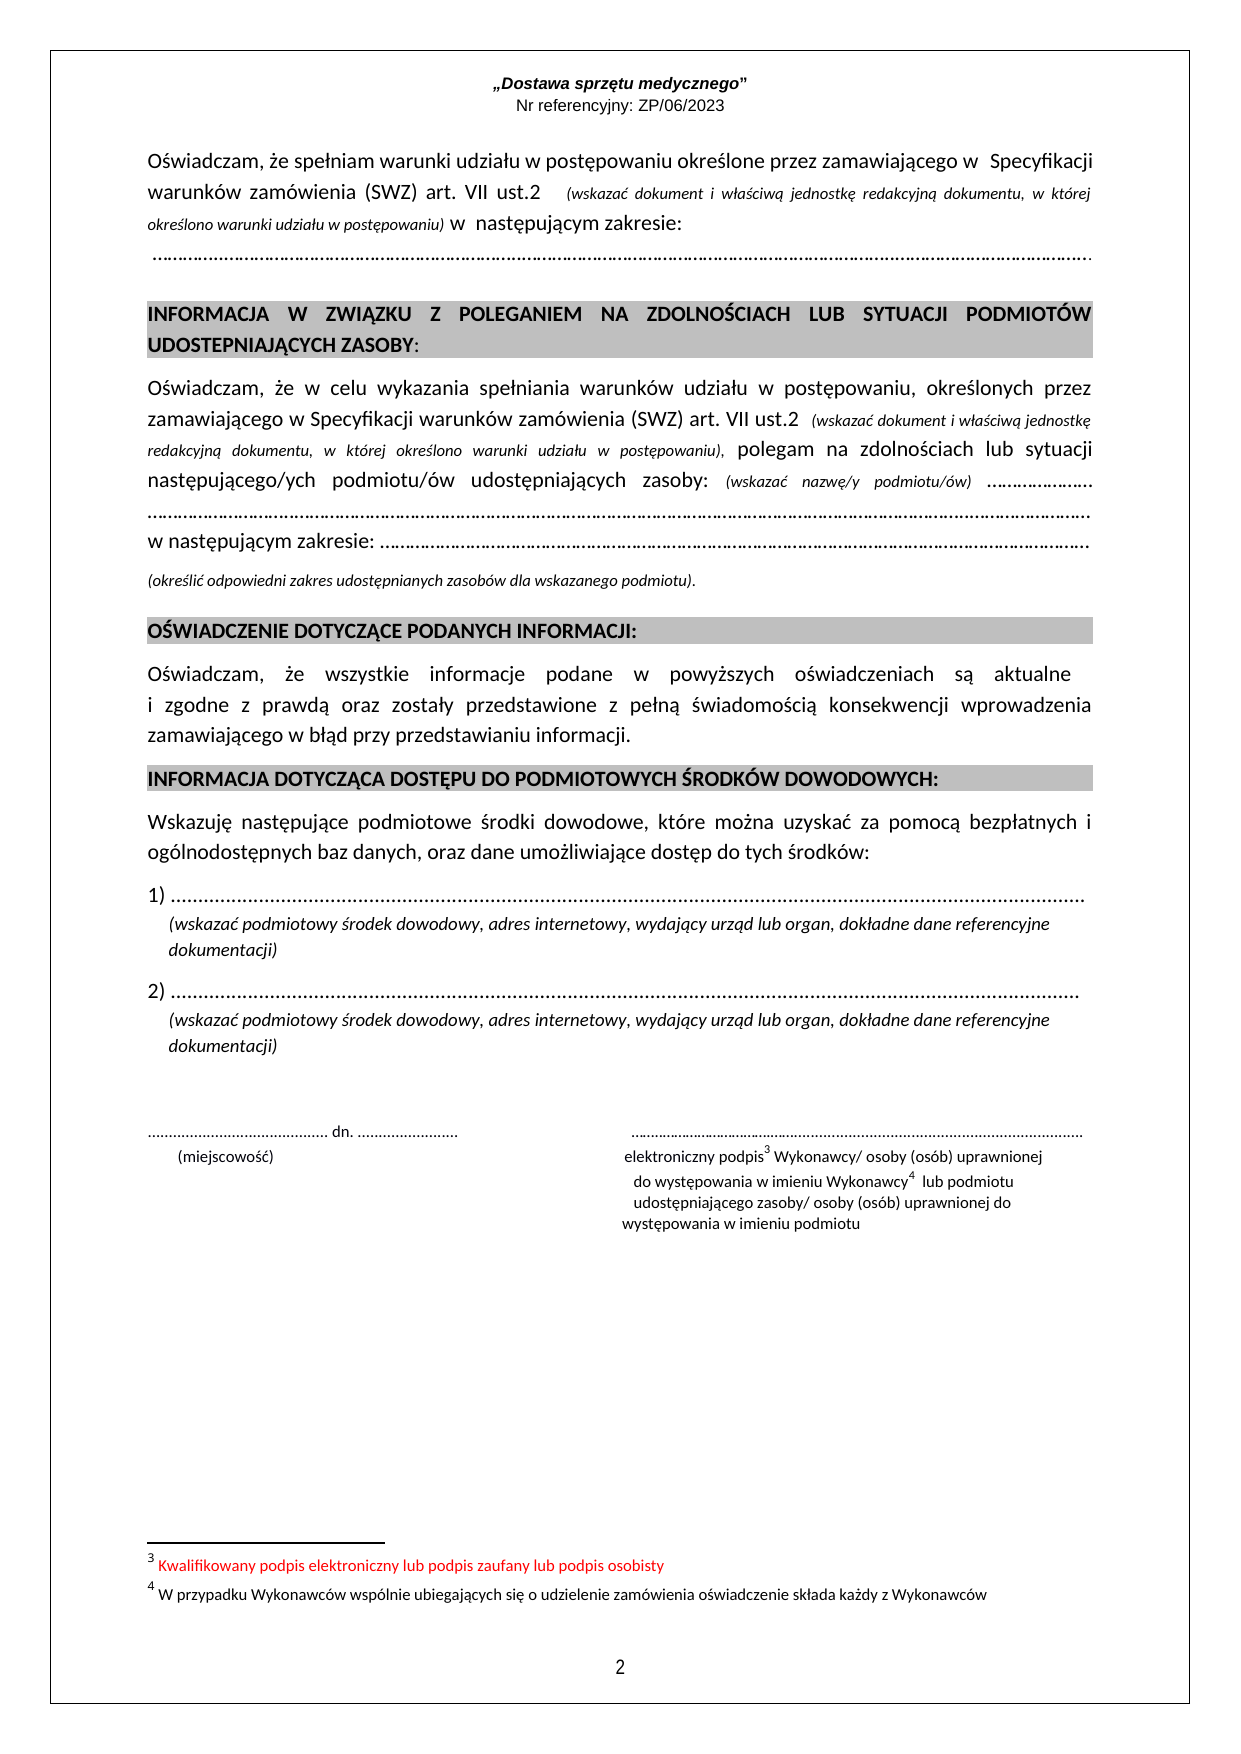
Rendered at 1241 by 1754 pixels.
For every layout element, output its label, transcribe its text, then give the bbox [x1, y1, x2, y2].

text dokumentacji) [147, 1034, 1093, 1057]
text (miejscowość) elektroniczny podpis Wykonawcy/ osoby (osób) uprawnionej [147, 1142, 1093, 1167]
text INFORMACJA DOTYCZĄCA DOSTĘPU DO PODMIOTOWYCH ŚRODKÓW DOWODOWYCH: [147, 765, 1093, 791]
text występowania w imieniu podmiotu [147, 1213, 1093, 1233]
text (wskazać podmiotowy środek dowodowy, adres internetowy, wydający urząd lub organ, dokładne dane referencyjne [147, 912, 1093, 935]
text (wskazać podmiotowy środek dowodowy, adres internetowy, wydający urząd lub organ, dokładne dane referencyjne [147, 1008, 1093, 1031]
text 1) ...................................................................................................................................................................... [147, 882, 1093, 908]
text INFORMACJA W ZWIĄZKU Z POLEGANIEM NA ZDOLNOŚCIACH LUB SYTUACJI PODMIOTÓW UDOSTEPNIAJĄCYCH ZASOBY: [147, 301, 1093, 358]
text do występowania w imieniu Wykonawcy lub podmiotu [147, 1167, 1093, 1193]
text OŚWIADCZENIE DOTYCZĄCE PODANYCH INFORMACJI: [147, 617, 1093, 644]
text Oświadczam, że wszystkie informacje podane w powyższych oświadczeniach są aktualne i zgodne z prawdą oraz zostały przedstawione z pełną świadomością konsekwencji wprowadzenia zamawiającego w błąd przy przedstawianiu informacji. [147, 660, 1093, 748]
text …………..…………………………………………………..………………………………………………………………..………………………………... [147, 239, 1093, 266]
text 2) ..................................................................................................................................................................... [147, 977, 1093, 1004]
text (określić odpowiedni zakres udostępnianych zasobów dla wskazanego podmiotu). [147, 571, 1093, 591]
text ........................................... dn. ........................ ……..……………………….……..................................................................... [147, 1122, 1093, 1142]
text Wskazuję następujące podmiotowe środki dowodowe, które można uzyskać za pomocą bezpłatnych i ogólnodostępnych baz danych, oraz dane umożliwiające dostęp do tych środków: [147, 808, 1093, 865]
text dokumentacji) [147, 938, 1093, 961]
text udostępniającego zasoby/ osoby (osób) uprawnionej do [147, 1193, 1093, 1213]
text Oświadczam, że w celu wykazania spełniania warunków udziału w postępowaniu, określonych przez zamawiającego w Specyfikacji warunków zamówienia (SWZ) art. VII ust.2 (wskazać dokument i właściwą jednostkę redakcyjną dokumentu, w której określono warunki udziału w postępowaniu), polegam na zdolnościach lub sytuacji następującego/ych podmiotu/ów udostępniających zasoby: (wskazać nazwę/y podmiotu/ów) ………………… ………………………..……………………………………………………………………………………………………………………..…………………… w następującym zakresie: …………………………………………………………………………………………………………………………… [147, 374, 1093, 554]
text Oświadczam, że spełniam warunki udziału w postępowaniu określone przez zamawiającego w Specyfikacji warunków zamówienia (SWZ) art. VII ust.2 (wskazać dokument i właściwą jednostkę redakcyjną dokumentu, w której określono warunki udziału w postępowaniu) w następującym zakresie: [147, 148, 1093, 236]
